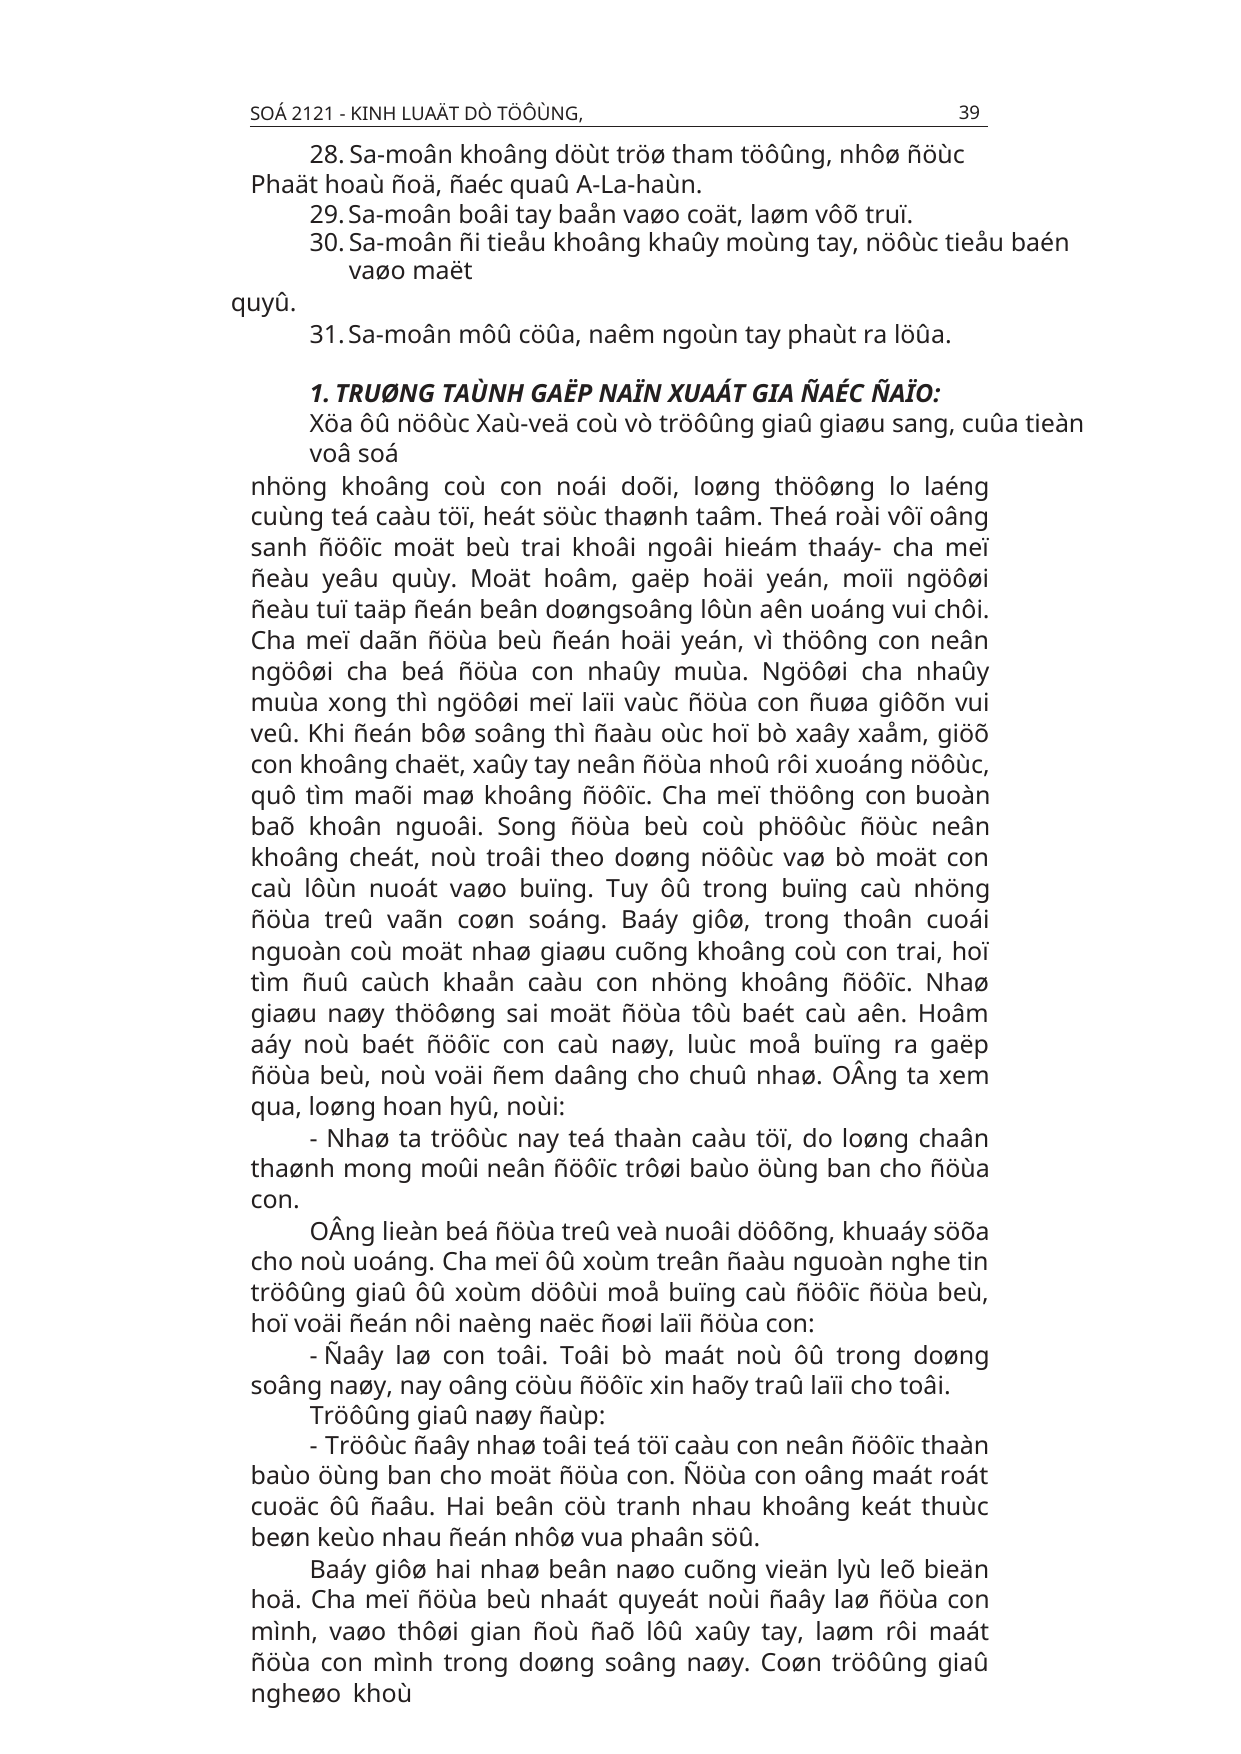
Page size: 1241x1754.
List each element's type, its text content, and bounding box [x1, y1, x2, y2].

text quyû. [106, 285, 296, 319]
list Nhaø ta tröôùc nay teá thaàn caàu töï, do loøng chaân thaønh mong moûi neân ñöôïc trôøi baùo öùng ban cho ñöùa con. [250, 1122, 990, 1215]
text Xöa ôû nöôùc Xaù-veä coù vò tröôûng giaû giaøu sang, cuûa tieàn voâ soá [309, 409, 1092, 468]
text nhöng khoâng coù con noái doõi, loøng thöôøng lo laéng cuùng teá caàu töï, heát söùc thaønh taâm. Theá roài vôï oâng sanh ñöôïc moät beù trai khoâi ngoâi hieám thaáy- cha meï ñeàu yeâu quùy. Moät hoâm, gaëp hoäi yeán, moïi ngöôøi ñeàu tuï taäp ñeán beân doøngsoâng lôùn aên uoáng vui chôi. Cha meï daãn ñöùa beù ñeán hoäi yeán, vì thöông con neân ngöôøi cha beá ñöùa con nhaûy muùa. Ngöôøi cha nhaûy muùa xong thì ngöôøi meï laïi vaùc ñöùa con ñuøa giôõn vui veû. Khi ñeán bôø soâng thì ñaàu oùc hoï bò xaây xaåm, giöõ con khoâng chaët, xaûy tay neân ñöùa nhoû rôi xuoáng nöôùc, quô tìm maõi maø khoâng ñöôïc. Cha meï thöông con buoàn baõ khoân nguoâi. Song ñöùa beù coù phöôùc ñöùc neân khoâng cheát, noù troâi theo doøng nöôùc vaø bò moät con caù lôùn nuoát vaøo buïng. Tuy ôû trong buïng caù nhöng ñöùa treû vaãn coøn soáng. Baáy giôø, trong thoân cuoái nguoàn coù moät nhaø giaøu cuõng khoâng coù con trai, hoï tìm ñuû caùch khaån caàu con nhöng khoâng ñöôïc. Nhaø giaøu naøy thöôøng sai moät ñöùa tôù baét caù aên. Hoâm aáy noù baét ñöôïc con caù naøy, luùc moå buïng ra gaëp ñöùa beù, noù voäi ñem daâng cho chuû nhaø. OÂng ta xem qua, loøng hoan hyû, noùi: [250, 471, 990, 1122]
list Sa-moân khoâng döùt tröø tham töôûng, nhôø ñöùc Phaät hoaù ñoä, ñaéc quaû A-La-haùn. [250, 138, 982, 200]
text OÂng lieàn beá ñöùa treû veà nuoâi döôõng, khuaáy söõa cho noù uoáng. Cha meï ôû xoùm treân ñaàu nguoàn nghe tin tröôûng giaû ôû xoùm döôùi moå buïng caù ñöôïc ñöùa beù, hoï voäi ñeán nôi naèng naëc ñoøi laïi ñöùa con: [250, 1215, 990, 1339]
list Ñaây laø con toâi. Toâi bò maát noù ôû trong doøng soâng naøy, nay oâng cöùu ñöôïc xin haõy traû laïi cho toâi. [250, 1339, 990, 1401]
list Sa-moân môû cöûa, naêm ngoùn tay phaùt ra löûa. [309, 317, 1092, 351]
subtitle TRUØNG TAÙNH GAËP NAÏN XUAÁT GIA ÑAÉC ÑAÏO: [309, 377, 1092, 409]
list Tröôùc ñaây nhaø toâi teá töï caàu con neân ñöôïc thaàn baùo öùng ban cho moät ñöùa con. Ñöùa con oâng maát roát cuoäc ôû ñaâu. Hai beân cöù tranh nhau khoâng keát thuùc beøn keùo nhau ñeán nhôø vua phaân söû. [250, 1430, 990, 1554]
list Sa-moân ñi tieåu khoâng khaûy moùng tay, nöôùc tieåu baén vaøo maët [309, 229, 1092, 285]
list Sa-moân boâi tay baån vaøo coät, laøm vôõ truï. [309, 200, 1092, 229]
text Tröôûng giaû naøy ñaùp: [309, 1401, 1092, 1430]
text Baáy giôø hai nhaø beân naøo cuõng vieän lyù leõ bieän hoä. Cha meï ñöùa beù nhaát quyeát noùi ñaây laø ñöùa con mình, vaøo thôøi gian ñoù ñaõ lôû xaûy tay, laøm rôi maát ñöùa con mình trong doøng soâng naøy. Coøn tröôûng giaû ngheøo khoù [250, 1554, 990, 1709]
